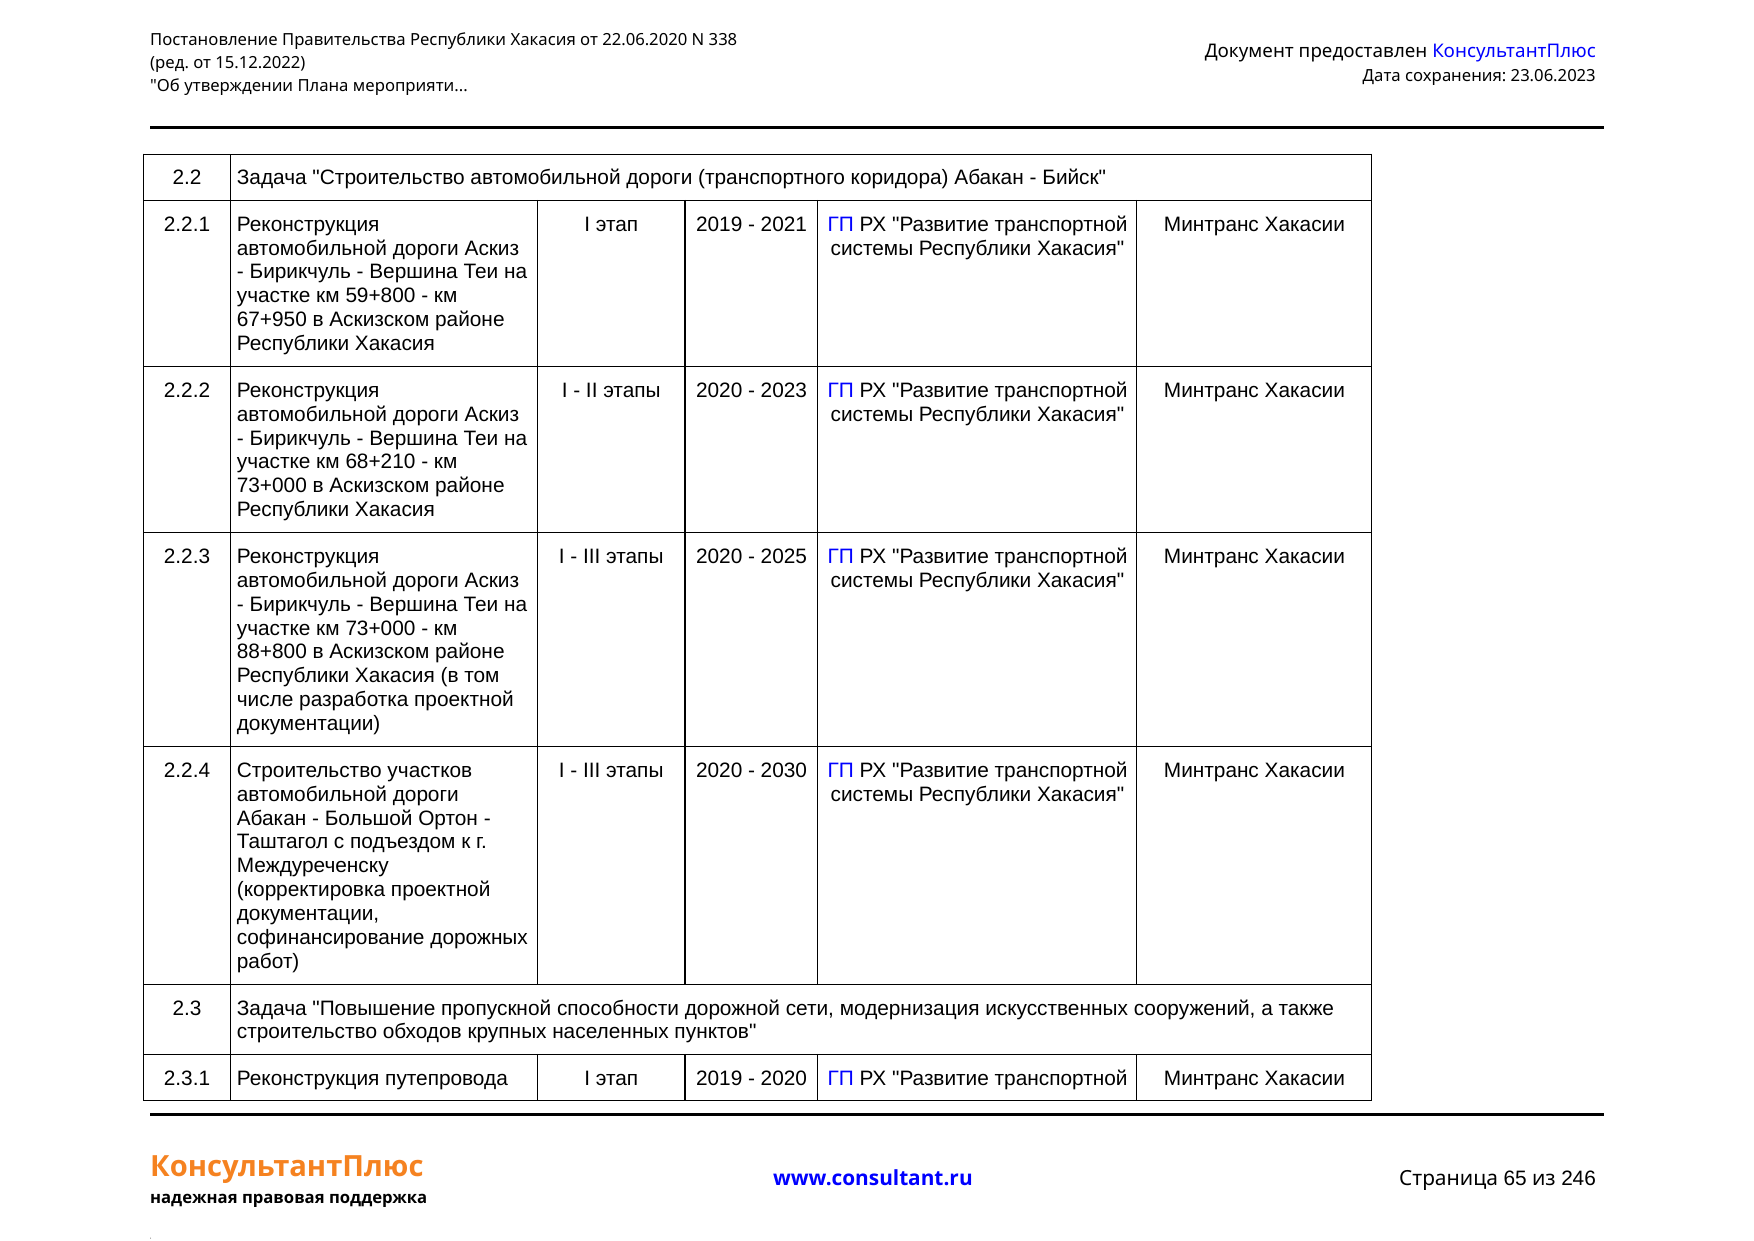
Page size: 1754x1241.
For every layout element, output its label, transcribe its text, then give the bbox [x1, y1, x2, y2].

table_cell 2.2.3 [144, 533, 230, 746]
table_cell 2020 - 2030 [686, 747, 817, 984]
table_cell I этап [538, 1055, 684, 1100]
table_cell Реконструкция автомобильной дороги Аскиз - Бирикчуль - Вершина Теи на участке км 68+210 - км 73+000 в Аскизском районе Республики Хакасия [231, 367, 537, 532]
table_cell 2.2 [144, 155, 230, 200]
table_cell Реконструкция автомобильной дороги Аскиз - Бирикчуль - Вершина Теи на участке км 59+800 - км 67+950 в Аскизском районе Республики Хакасия [231, 201, 537, 366]
table_cell 2019 - 2020 [686, 1055, 817, 1100]
table_cell Строительство участков автомобильной дороги Абакан - Большой Ортон - Таштагол с подъездом к г. Междуреченску (корректировка проектной документации, софинансирование дорожных работ) [231, 747, 537, 984]
table_cell Минтранс Хакасии [1137, 367, 1371, 532]
table_cell Задача "Строительство автомобильной дороги (транспортного коридора) Абакан - Бийск" [231, 155, 1371, 200]
table_cell Минтранс Хакасии [1137, 1055, 1371, 1100]
table_cell I этап [538, 201, 684, 366]
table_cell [818, 201, 1136, 366]
table_cell ГП РХ "Развитие транспортной системы Республики Хакасия" [818, 747, 1136, 984]
table_cell Задача "Повышение пропускной способности дорожной сети, модернизация искусственных сооружений, а также строительство обходов крупных населенных пунктов" [231, 985, 1371, 1054]
table_cell 2020 - 2025 [686, 533, 817, 746]
table_cell 2.2.1 [144, 201, 230, 366]
table_cell Реконструкция автомобильной дороги Аскиз - Бирикчуль - Вершина Теи на участке км 73+000 - км 88+800 в Аскизском районе Республики Хакасия (в том числе разработка проектной документации) [231, 533, 537, 746]
table_cell I - III этапы [538, 747, 684, 984]
table_cell I - II этапы [538, 367, 684, 532]
table_cell 2019 - 2021 [686, 201, 817, 366]
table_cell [818, 1055, 1136, 1100]
table_cell 2.3.1 [144, 1055, 230, 1100]
table_cell 2.2.2 [144, 367, 230, 532]
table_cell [231, 1055, 537, 1100]
table_cell Минтранс Хакасии [1137, 201, 1371, 366]
table_cell 2020 - 2023 [686, 367, 817, 532]
table_cell 2.2.4 [144, 747, 230, 984]
table_cell Минтранс Хакасии [1137, 747, 1371, 984]
table_cell ГП РХ "Развитие транспортной системы Республики Хакасия" [818, 533, 1136, 746]
table_cell I - III этапы [538, 533, 684, 746]
table_cell ГП РХ "Развитие транспортной системы Республики Хакасия" [818, 367, 1136, 532]
table_cell 2.3 [144, 985, 230, 1054]
table_cell Минтранс Хакасии [1137, 533, 1371, 746]
